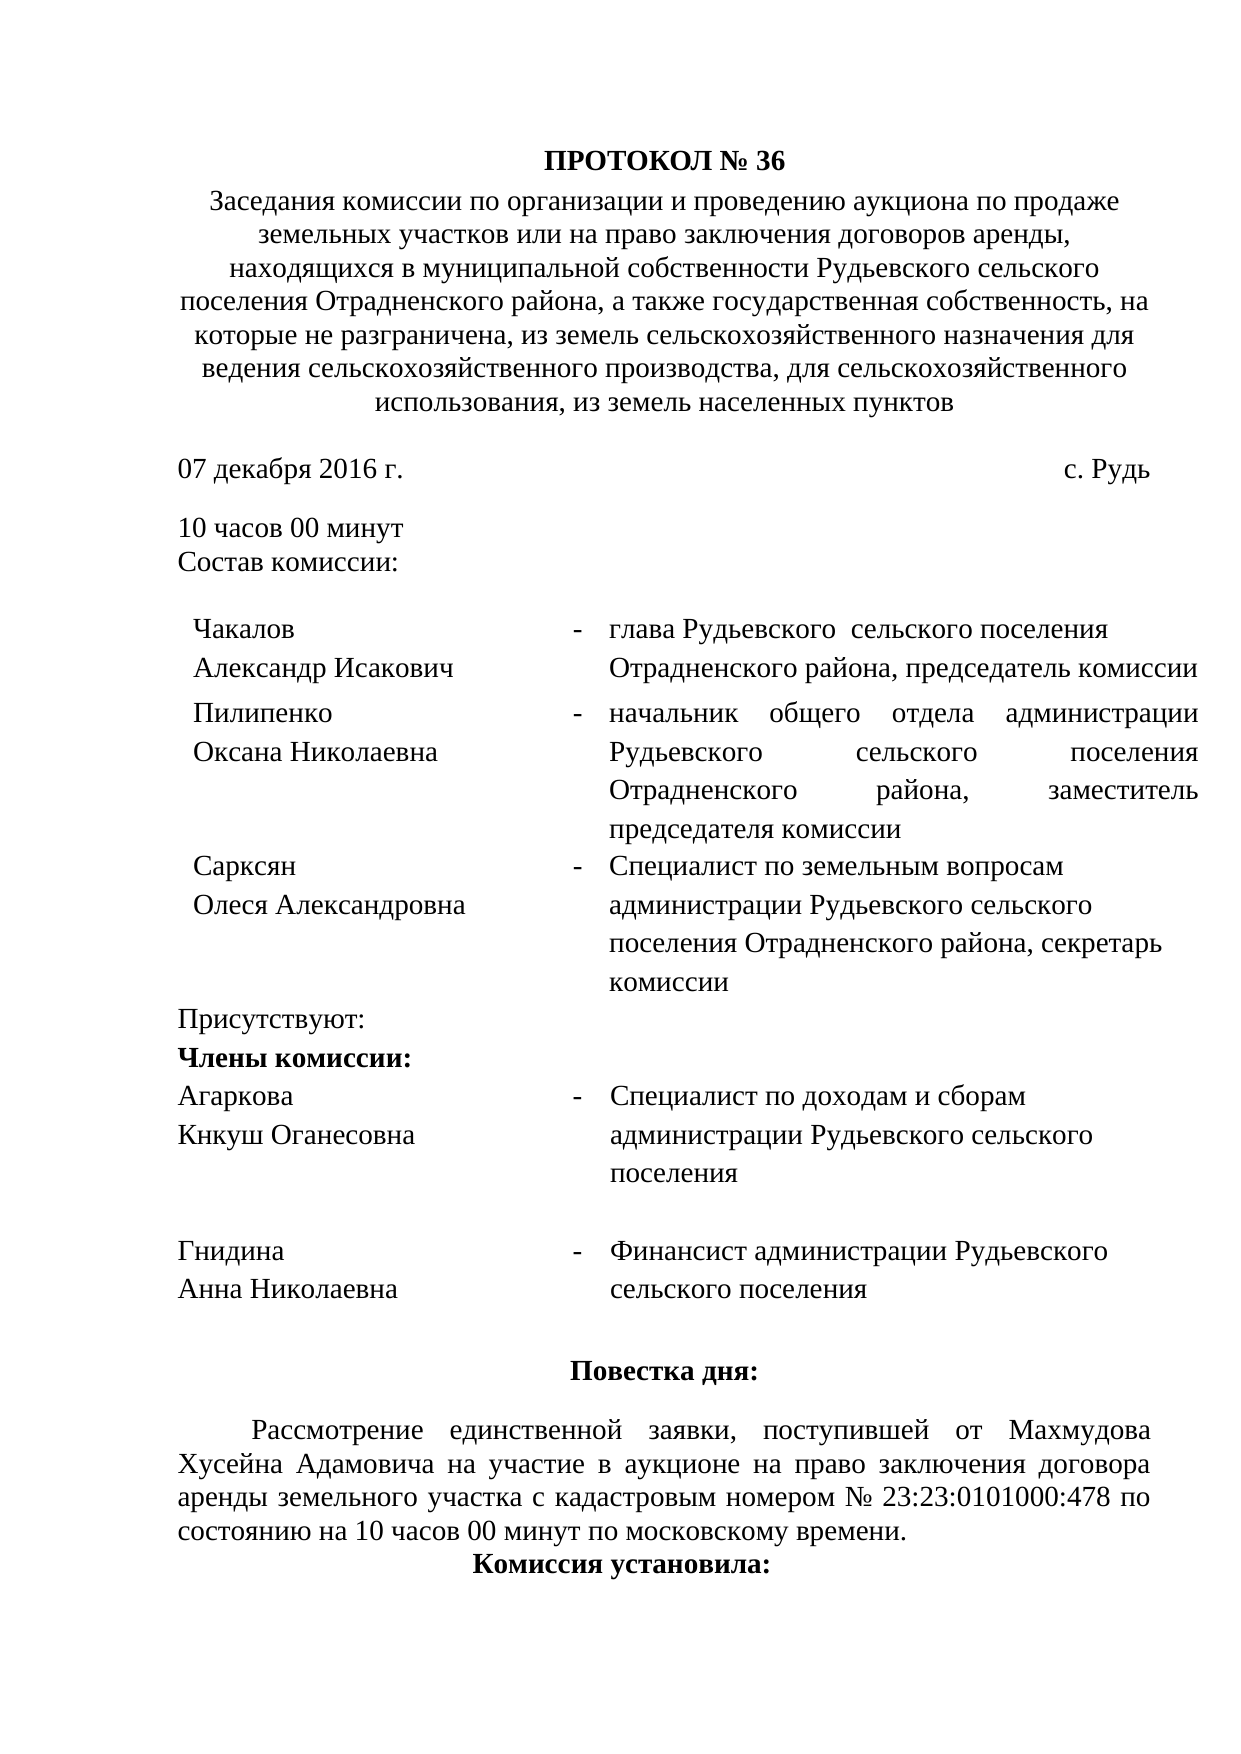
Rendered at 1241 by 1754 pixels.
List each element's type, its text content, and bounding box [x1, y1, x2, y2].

text Комиссия установила: [398, 1547, 1152, 1580]
table_cell Специалист по земельным вопросам администрации Рудьевского сельского поселения Отрадненского района, секретарь комиссии [598, 848, 1210, 1001]
table_cell - [561, 848, 598, 1001]
table_header - [561, 611, 598, 695]
text 10 часов 00 минут [177, 511, 1152, 544]
table_cell - [561, 1233, 598, 1353]
table_cell Пилипенко Оксана Николаевна [182, 695, 561, 848]
text Рассмотрение единственной заявки, поступившей от Махмудова Хусейна Адамовича на участие в аукционе на право заключения договора аренды земельного участка с кадастровым номером № 23:23:0101000:478 по состоянию на 10 часов 00 минут по московскому времени. [177, 1412, 1152, 1547]
table_cell начальник общего отдела администрации Рудьевского сельского поселения Отрадненского района, заместитель председателя комиссии [598, 695, 1210, 848]
table_cell Сарксян Олеся Александровна [182, 848, 561, 1001]
text использования, из земель населенных пунктов [177, 384, 1152, 418]
text ПРОТОКОЛ № 36 [177, 143, 1152, 177]
table_header Чакалов Александр Исакович [182, 611, 561, 695]
table_cell - [561, 695, 598, 848]
text Состав комиссии: [177, 544, 1152, 578]
text Заседания комиссии по организации и проведению аукциона по продаже земельных участков или на право заключения договоров аренды, находящихся в муниципальной собственности Рудьевского сельского поселения Отрадненского района, а также государственная собственность, на которые не разграничена, из земель сельскохозяйственного назначения для ведения сельскохозяйственного производства, для сельскохозяйственного [177, 183, 1152, 384]
table_cell Финансист администрации Рудьевского сельского поселения [599, 1233, 1211, 1353]
text 07 декабря 2016 г. с. Рудь [177, 451, 1152, 485]
text Присутствуют: [177, 1001, 1152, 1035]
table_header Специалист по доходам и сборам администрации Рудьевского сельского поселения [599, 1079, 1211, 1233]
text Члены комиссии: [177, 1040, 1152, 1073]
table_header - [561, 1079, 598, 1233]
table_header Агаркова Кнкуш Оганесовна [166, 1079, 561, 1233]
table_cell Гнидина Анна Николаевна [166, 1233, 561, 1353]
table_header глава Рудьевского сельского поселения Отрадненского района, председатель комиссии [598, 611, 1210, 695]
text Повестка дня: [177, 1353, 1152, 1387]
